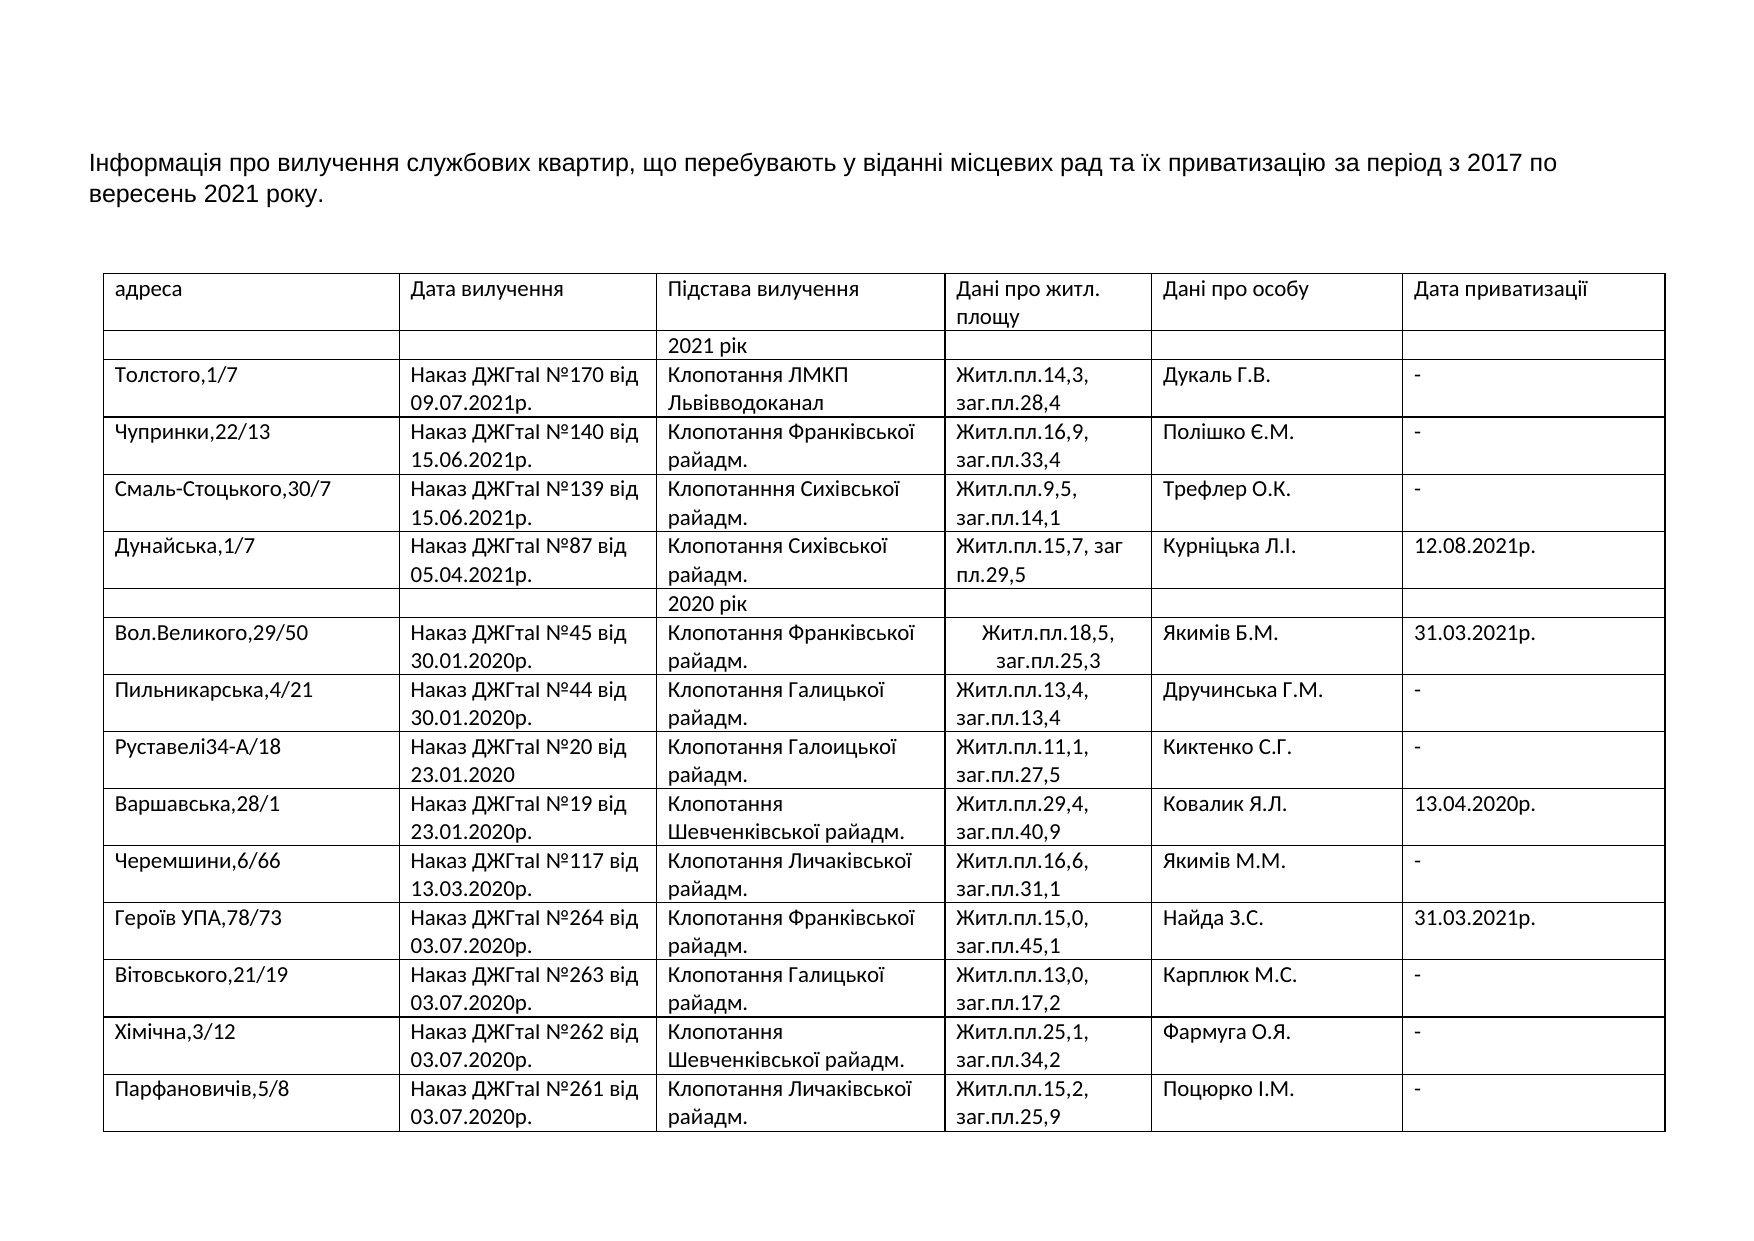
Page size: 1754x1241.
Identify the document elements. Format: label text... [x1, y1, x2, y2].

table_header Дані про особу [1152, 274, 1402, 330]
table_cell Дукаль Г.В. [1152, 360, 1402, 416]
table_cell Варшавська,28/1 [104, 789, 399, 845]
table_cell Наказ ДЖГтаІ №139 від 15.06.2021р. [400, 475, 656, 531]
table_cell Житл.пл.13,4, заг.пл.13,4 [946, 675, 1151, 731]
table_cell Клопотання Франківської райадм. [657, 618, 944, 674]
table_cell - [1403, 475, 1664, 531]
table_cell Найда З.С. [1152, 903, 1402, 959]
table_cell Пильникарська,4/21 [104, 675, 399, 731]
table_cell Полішко Є.М. [1152, 418, 1402, 473]
table_cell Якимів Б.М. [1152, 618, 1402, 674]
table_cell Дунайська,1/7 [104, 532, 399, 588]
table_cell Чупринки,22/13 [104, 418, 399, 473]
table_cell Руставелі34-А/18 [104, 732, 399, 788]
table_cell 12.08.2021р. [1403, 532, 1664, 588]
table_cell [946, 331, 1151, 359]
table_cell [1152, 589, 1402, 617]
table_cell Наказ ДЖГтаІ №261 від 03.07.2020р. [400, 1075, 656, 1131]
table_cell [1403, 589, 1664, 617]
table_cell Смаль-Стоцького,30/7 [104, 475, 399, 531]
table_cell 31.03.2021р. [1403, 903, 1664, 959]
table_cell - [1403, 1018, 1664, 1073]
table_cell Клопотання Шевченківської райадм. [657, 789, 944, 845]
table_cell - [1403, 418, 1664, 473]
table_cell Вітовського,21/19 [104, 960, 399, 1016]
table_cell Вол.Великого,29/50 [104, 618, 399, 674]
table_header Дата вилучення [400, 274, 656, 330]
table_cell [400, 331, 656, 359]
table_cell 2020 рік [657, 589, 944, 617]
table_cell Героїв УПА,78/73 [104, 903, 399, 959]
table_header Дані про житл. площу [946, 274, 1151, 330]
table_cell Наказ ДЖГтаІ №45 від 30.01.2020р. [400, 618, 656, 674]
table_cell Клопотання Галицької райадм. [657, 960, 944, 1016]
table_cell [400, 589, 656, 617]
table_cell Наказ ДЖГтаІ №19 від 23.01.2020р. [400, 789, 656, 845]
table_cell Житл.пл.13,0, заг.пл.17,2 [946, 960, 1151, 1016]
table_cell Наказ ДЖГтаІ №44 від 30.01.2020р. [400, 675, 656, 731]
table_cell Хімічна,3/12 [104, 1018, 399, 1073]
table_cell Житл.пл.11,1, заг.пл.27,5 [946, 732, 1151, 788]
table_cell 13.04.2020р. [1403, 789, 1664, 845]
table_cell Клопотання Галоицької райадм. [657, 732, 944, 788]
table_cell Наказ ДЖГтаІ №20 від 23.01.2020 [400, 732, 656, 788]
table_cell [104, 589, 399, 617]
table_cell Клопотання Галицької райадм. [657, 675, 944, 731]
table_cell Поцюрко І.М. [1152, 1075, 1402, 1131]
table_cell 31.03.2021р. [1403, 618, 1664, 674]
table_cell Житл.пл.29,4, заг.пл.40,9 [946, 789, 1151, 845]
table_cell Клопотання Франківської райадм. [657, 903, 944, 959]
table_cell Черемшини,6/66 [104, 846, 399, 902]
table_cell Клопотання Личаківської райадм. [657, 1075, 944, 1131]
table_cell Житл.пл.18,5, заг.пл.25,3 [946, 618, 1151, 674]
table_cell Наказ ДЖГтаІ №140 від 15.06.2021р. [400, 418, 656, 473]
table_cell Наказ ДЖГтаІ №117 від 13.03.2020р. [400, 846, 656, 902]
table_cell Наказ ДЖГтаІ №263 від 03.07.2020р. [400, 960, 656, 1016]
table_cell Курніцька Л.І. [1152, 532, 1402, 588]
table_cell [104, 331, 399, 359]
table_cell [946, 589, 1151, 617]
table_cell - [1403, 846, 1664, 902]
table_cell - [1403, 1075, 1664, 1131]
table_cell Толстого,1/7 [104, 360, 399, 416]
table_cell Ковалик Я.Л. [1152, 789, 1402, 845]
table_cell - [1403, 360, 1664, 416]
table_cell Житл.пл.25,1, заг.пл.34,2 [946, 1018, 1151, 1073]
table_cell Фармуга О.Я. [1152, 1018, 1402, 1073]
table_cell - [1403, 960, 1664, 1016]
table_cell Житл.пл.14,3, заг.пл.28,4 [946, 360, 1151, 416]
table_cell 2021 рік [657, 331, 944, 359]
table_cell Трефлер О.К. [1152, 475, 1402, 531]
table_cell Клопотанння Сихівської райадм. [657, 475, 944, 531]
table_cell Клопотання Шевченківської райадм. [657, 1018, 944, 1073]
table_cell - [1403, 675, 1664, 731]
table_cell Карплюк М.С. [1152, 960, 1402, 1016]
table_cell [1152, 331, 1402, 359]
table_cell Житл.пл.16,9, заг.пл.33,4 [946, 418, 1151, 473]
table_cell Якимів М.М. [1152, 846, 1402, 902]
table_cell Наказ ДЖГтаІ №264 від 03.07.2020р. [400, 903, 656, 959]
table_cell Наказ ДЖГтаІ №170 від 09.07.2021р. [400, 360, 656, 416]
table_cell - [1403, 732, 1664, 788]
table_cell Житл.пл.15,0, заг.пл.45,1 [946, 903, 1151, 959]
table_cell Клопотання Сихівської райадм. [657, 532, 944, 588]
table_cell [1403, 331, 1664, 359]
table_header Дата приватизації [1403, 274, 1664, 330]
table_cell Клопотання ЛМКП Львівводоканал [657, 360, 944, 416]
table_header адреса [104, 274, 399, 330]
table_cell Киктенко С.Г. [1152, 732, 1402, 788]
table_cell Клопотання Франківської райадм. [657, 418, 944, 473]
table_header Підстава вилучення [657, 274, 944, 330]
table_cell Наказ ДЖГтаІ №87 від 05.04.2021р. [400, 532, 656, 588]
table_cell Клопотання Личаківської райадм. [657, 846, 944, 902]
table_cell Житл.пл.9,5, заг.пл.14,1 [946, 475, 1151, 531]
text Інформація про вилучення службових квартир, що перебувають у віданні місцевих рад та їх приватизацію за період з 2017 по вересень 2021 року. [88, 148, 1665, 207]
table_cell Дручинська Г.М. [1152, 675, 1402, 731]
table_cell Парфановичів,5/8 [104, 1075, 399, 1131]
table_cell Житл.пл.15,2, заг.пл.25,9 [946, 1075, 1151, 1131]
table_cell Житл.пл.15,7, заг пл.29,5 [946, 532, 1151, 588]
table_cell Наказ ДЖГтаІ №262 від 03.07.2020р. [400, 1018, 656, 1073]
table_cell Житл.пл.16,6, заг.пл.31,1 [946, 846, 1151, 902]
